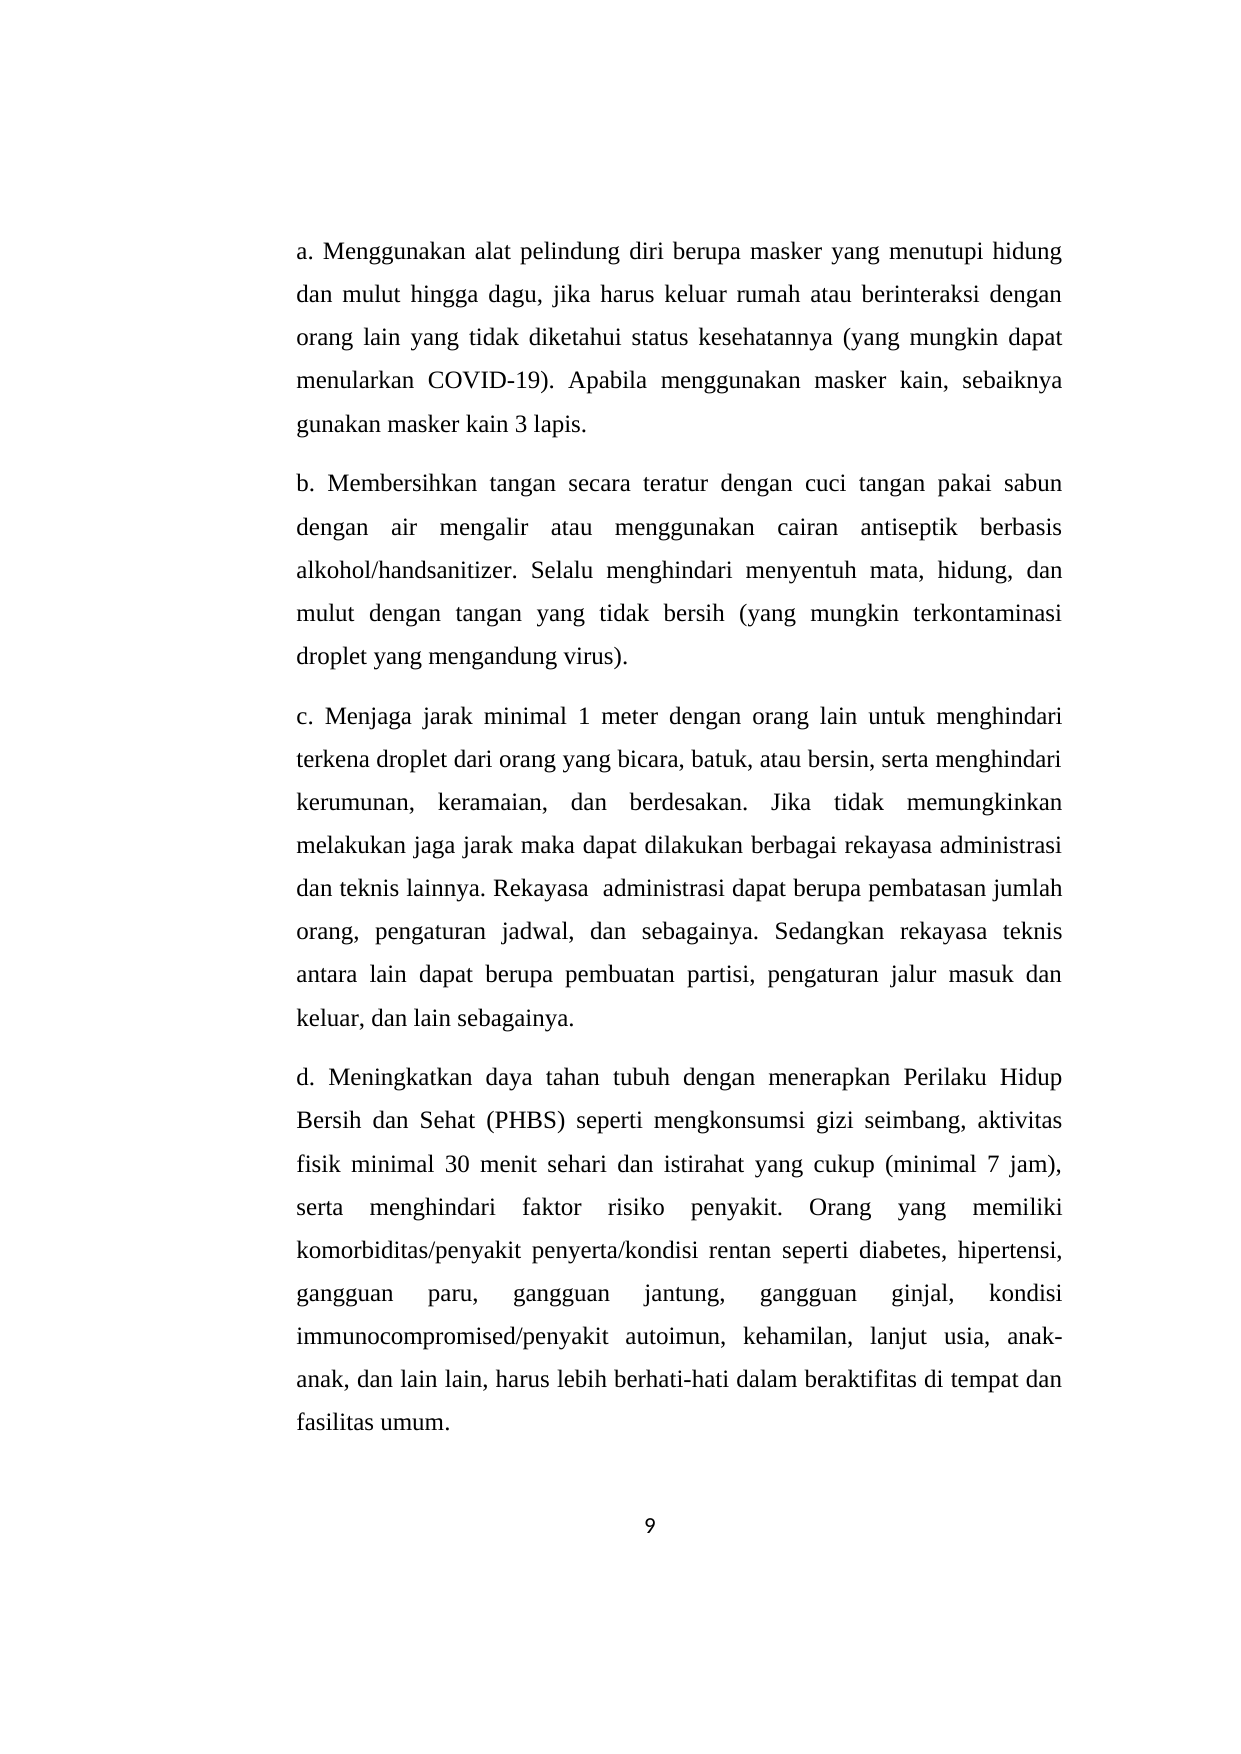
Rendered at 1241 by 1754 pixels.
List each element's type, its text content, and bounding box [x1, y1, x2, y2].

text a. Menggunakan alat pelindung diri berupa masker yang menutupi hidung dan mulut hingga dagu, jika harus keluar rumah atau berinteraksi dengan orang lain yang tidak diketahui status kesehatannya (yang mungkin dapat menularkan COVID-19). Apabila menggunakan masker kain, sebaiknya gunakan masker kain 3 lapis. [296, 236, 1063, 437]
text b. Membersihkan tangan secara teratur dengan cuci tangan pakai sabun dengan air mengalir atau menggunakan cairan antiseptik berbasis alkohol/handsanitizer. Selalu menghindari menyentuh mata, hidung, dan mulut dengan tangan yang tidak bersih (yang mungkin terkontaminasi droplet yang mengandung virus). [296, 468, 1063, 670]
text c. Menjaga jarak minimal 1 meter dengan orang lain untuk menghindari terkena droplet dari orang yang bicara, batuk, atau bersin, serta menghindari kerumunan, keramaian, dan berdesakan. Jika tidak memungkinkan melakukan jaga jarak maka dapat dilakukan berbagai rekayasa administrasi dan teknis lainnya. Rekayasa administrasi dapat berupa pembatasan jumlah orang, pengaturan jadwal, dan sebagainya. Sedangkan rekayasa teknis antara lain dapat berupa pembuatan partisi, pengaturan jalur masuk dan keluar, dan lain sebagainya. [296, 701, 1063, 1031]
text d. Meningkatkan daya tahan tubuh dengan menerapkan Perilaku Hidup Bersih dan Sehat (PHBS) seperti mengkonsumsi gizi seimbang, aktivitas fisik minimal 30 menit sehari dan istirahat yang cukup (minimal 7 jam), serta menghindari faktor risiko penyakit. Orang yang memiliki komorbiditas/penyakit penyerta/kondisi rentan seperti diabetes, hipertensi, gangguan paru, gangguan jantung, gangguan ginjal, kondisi immunocompromised/penyakit autoimun, kehamilan, lanjut usia, anak-anak, dan lain lain, harus lebih berhati-hati dalam beraktifitas di tempat dan fasilitas umum. [296, 1062, 1063, 1436]
